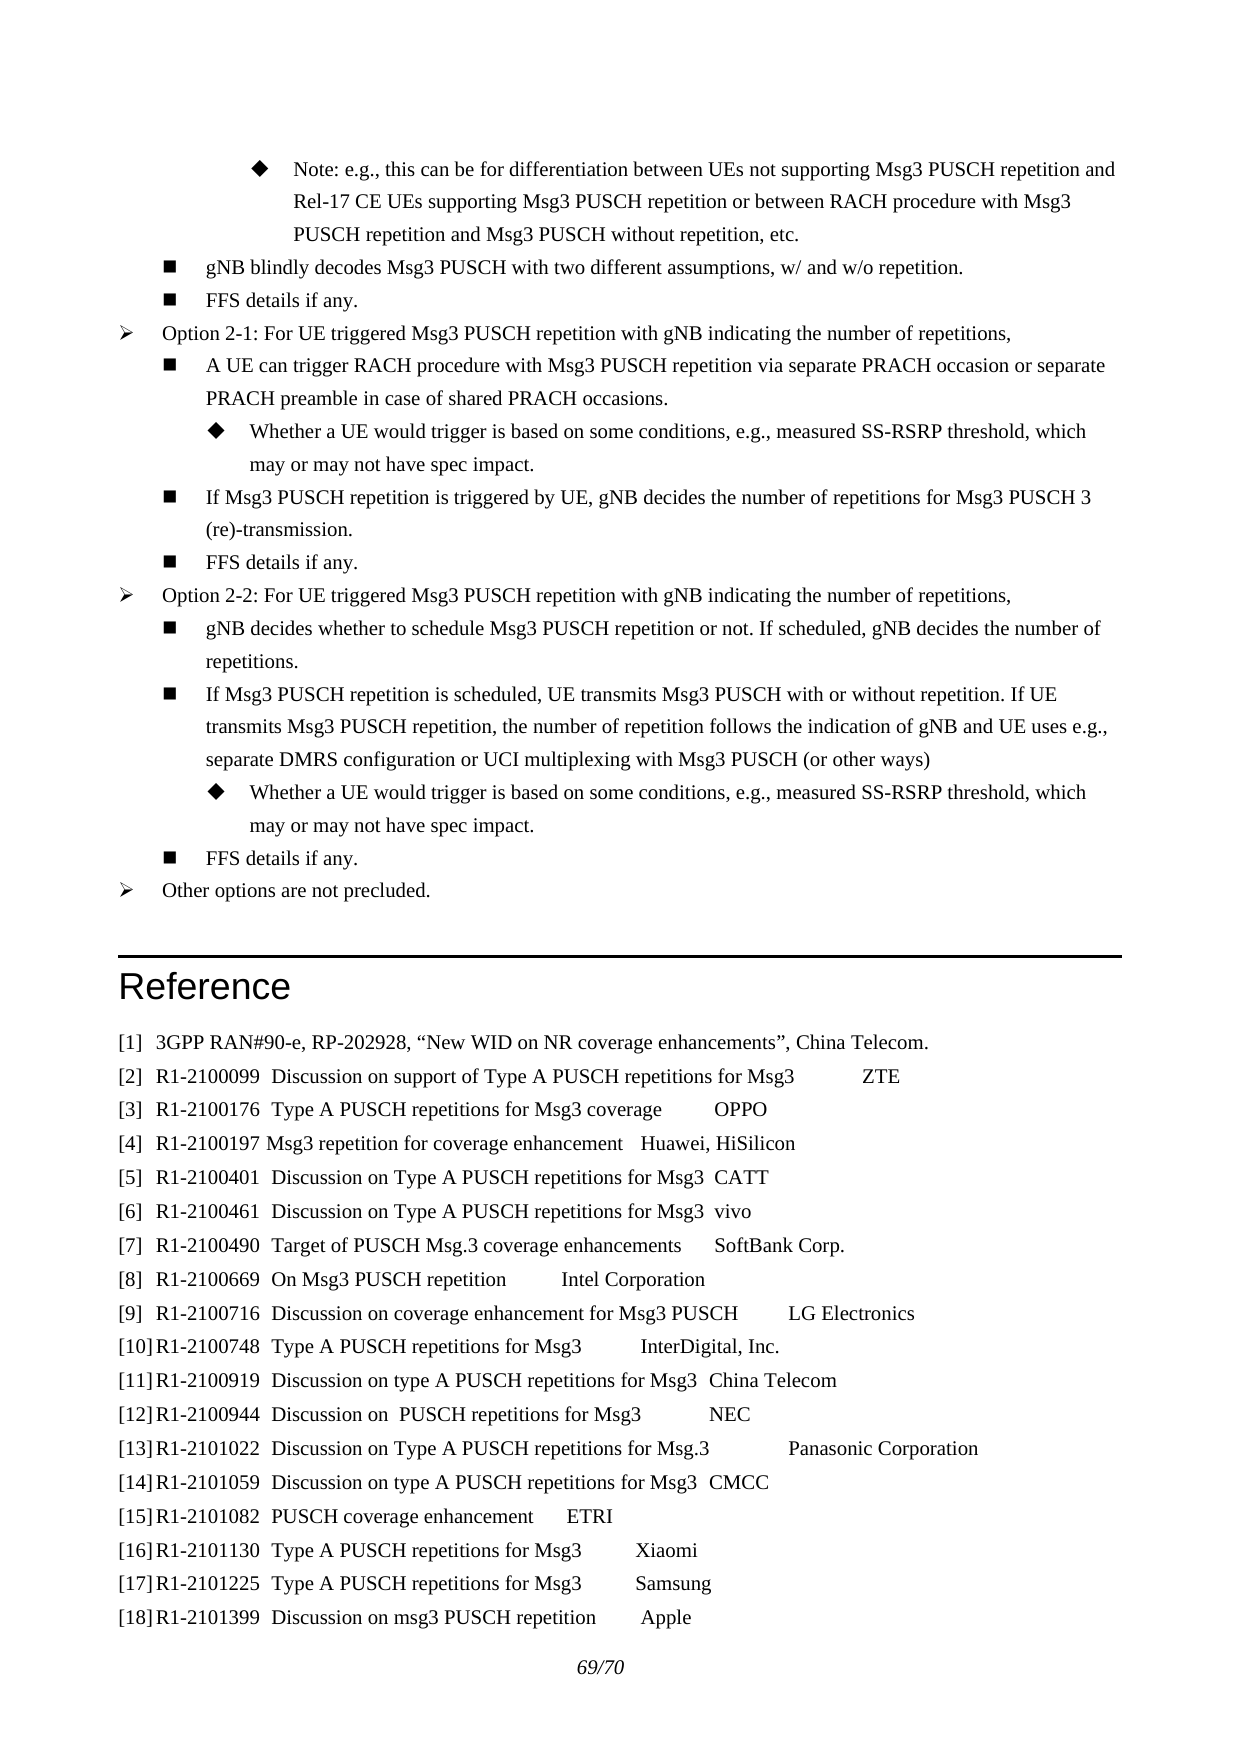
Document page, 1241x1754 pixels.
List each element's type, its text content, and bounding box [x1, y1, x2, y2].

list Option 2-2: For UE triggered Msg3 PUSCH repetition with gNB indicating the number of repetitions, [118, 574, 1122, 607]
text R1-2101399 Discussion on msg3 PUSCH repetition Apple [118, 1605, 1122, 1629]
list gNB decides whether to schedule Msg3 PUSCH repetition or not. If scheduled, gNB decides the number of repetitions. [162, 607, 1122, 673]
text R1-2100176 Type A PUSCH repetitions for Msg3 coverage OPPO [118, 1097, 1122, 1121]
list FFS details if any. [162, 541, 1122, 574]
text R1-2100919 Discussion on type A PUSCH repetitions for Msg3 China Telecom [118, 1368, 1122, 1392]
subtitle Reference [118, 958, 1122, 1007]
text R1-2100461 Discussion on Type A PUSCH repetitions for Msg3 vivo [118, 1199, 1122, 1223]
list Whether a UE would trigger is based on some conditions, e.g., measured SS-RSRP threshold, which may or may not have spec impact. [206, 771, 1122, 837]
text R1-2101082 PUSCH coverage enhancement ETRI [118, 1504, 1122, 1528]
list If Msg3 PUSCH repetition is scheduled, UE transmits Msg3 PUSCH with or without repetition. If UE transmits Msg3 PUSCH repetition, the number of repetition follows the indication of gNB and UE uses e.g., separate DMRS configuration or UCI multiplexing with Msg3 PUSCH (or other ways) [162, 673, 1122, 771]
text 3GPP RAN#90-e, RP-202928, “New WID on NR coverage enhancements”, China Telecom. [118, 1030, 1122, 1054]
list Note: e.g., this can be for differentiation between UEs not supporting Msg3 PUSCH repetition and Rel-17 CE UEs supporting Msg3 PUSCH repetition or between RACH procedure with Msg3 PUSCH repetition and Msg3 PUSCH without repetition, etc. [249, 148, 1122, 246]
list If Msg3 PUSCH repetition is triggered by UE, gNB decides the number of repetitions for Msg3 PUSCH 3 (re)-transmission. [162, 476, 1122, 541]
text R1-2101130 Type A PUSCH repetitions for Msg3 Xiaomi [118, 1537, 1122, 1562]
list Option 2-1: For UE triggered Msg3 PUSCH repetition with gNB indicating the number of repetitions, [118, 312, 1122, 344]
text R1-2101022 Discussion on Type A PUSCH repetitions for Msg.3 Panasonic Corporation [118, 1436, 1122, 1460]
list gNB blindly decodes Msg3 PUSCH with two different assumptions, w/ and w/o repetition. [162, 246, 1122, 279]
text R1-2100669 On Msg3 PUSCH repetition Intel Corporation [118, 1267, 1122, 1291]
text R1-2100197 Msg3 repetition for coverage enhancement Huawei, HiSilicon [118, 1131, 1122, 1155]
text R1-2101059 Discussion on type A PUSCH repetitions for Msg3 CMCC [118, 1470, 1122, 1494]
text R1-2101225 Type A PUSCH repetitions for Msg3 Samsung [118, 1571, 1122, 1595]
list Whether a UE would trigger is based on some conditions, e.g., measured SS-RSRP threshold, which may or may not have spec impact. [206, 410, 1122, 476]
text R1-2100490 Target of PUSCH Msg.3 coverage enhancements SoftBank Corp. [118, 1233, 1122, 1257]
text R1-2100716 Discussion on coverage enhancement for Msg3 PUSCH LG Electronics [118, 1301, 1122, 1324]
list FFS details if any. [162, 837, 1122, 869]
list FFS details if any. [162, 279, 1122, 312]
text R1-2100944 Discussion on PUSCH repetitions for Msg3 NEC [118, 1402, 1122, 1426]
list A UE can trigger RACH procedure with Msg3 PUSCH repetition via separate PRACH occasion or separate PRACH preamble in case of shared PRACH occasions. [162, 344, 1122, 410]
list Other options are not precluded. [118, 869, 1122, 902]
text R1-2100099 Discussion on support of Type A PUSCH repetitions for Msg3 ZTE [118, 1063, 1122, 1088]
text R1-2100748 Type A PUSCH repetitions for Msg3 InterDigital, Inc. [118, 1334, 1122, 1358]
text R1-2100401 Discussion on Type A PUSCH repetitions for Msg3 CATT [118, 1165, 1122, 1189]
